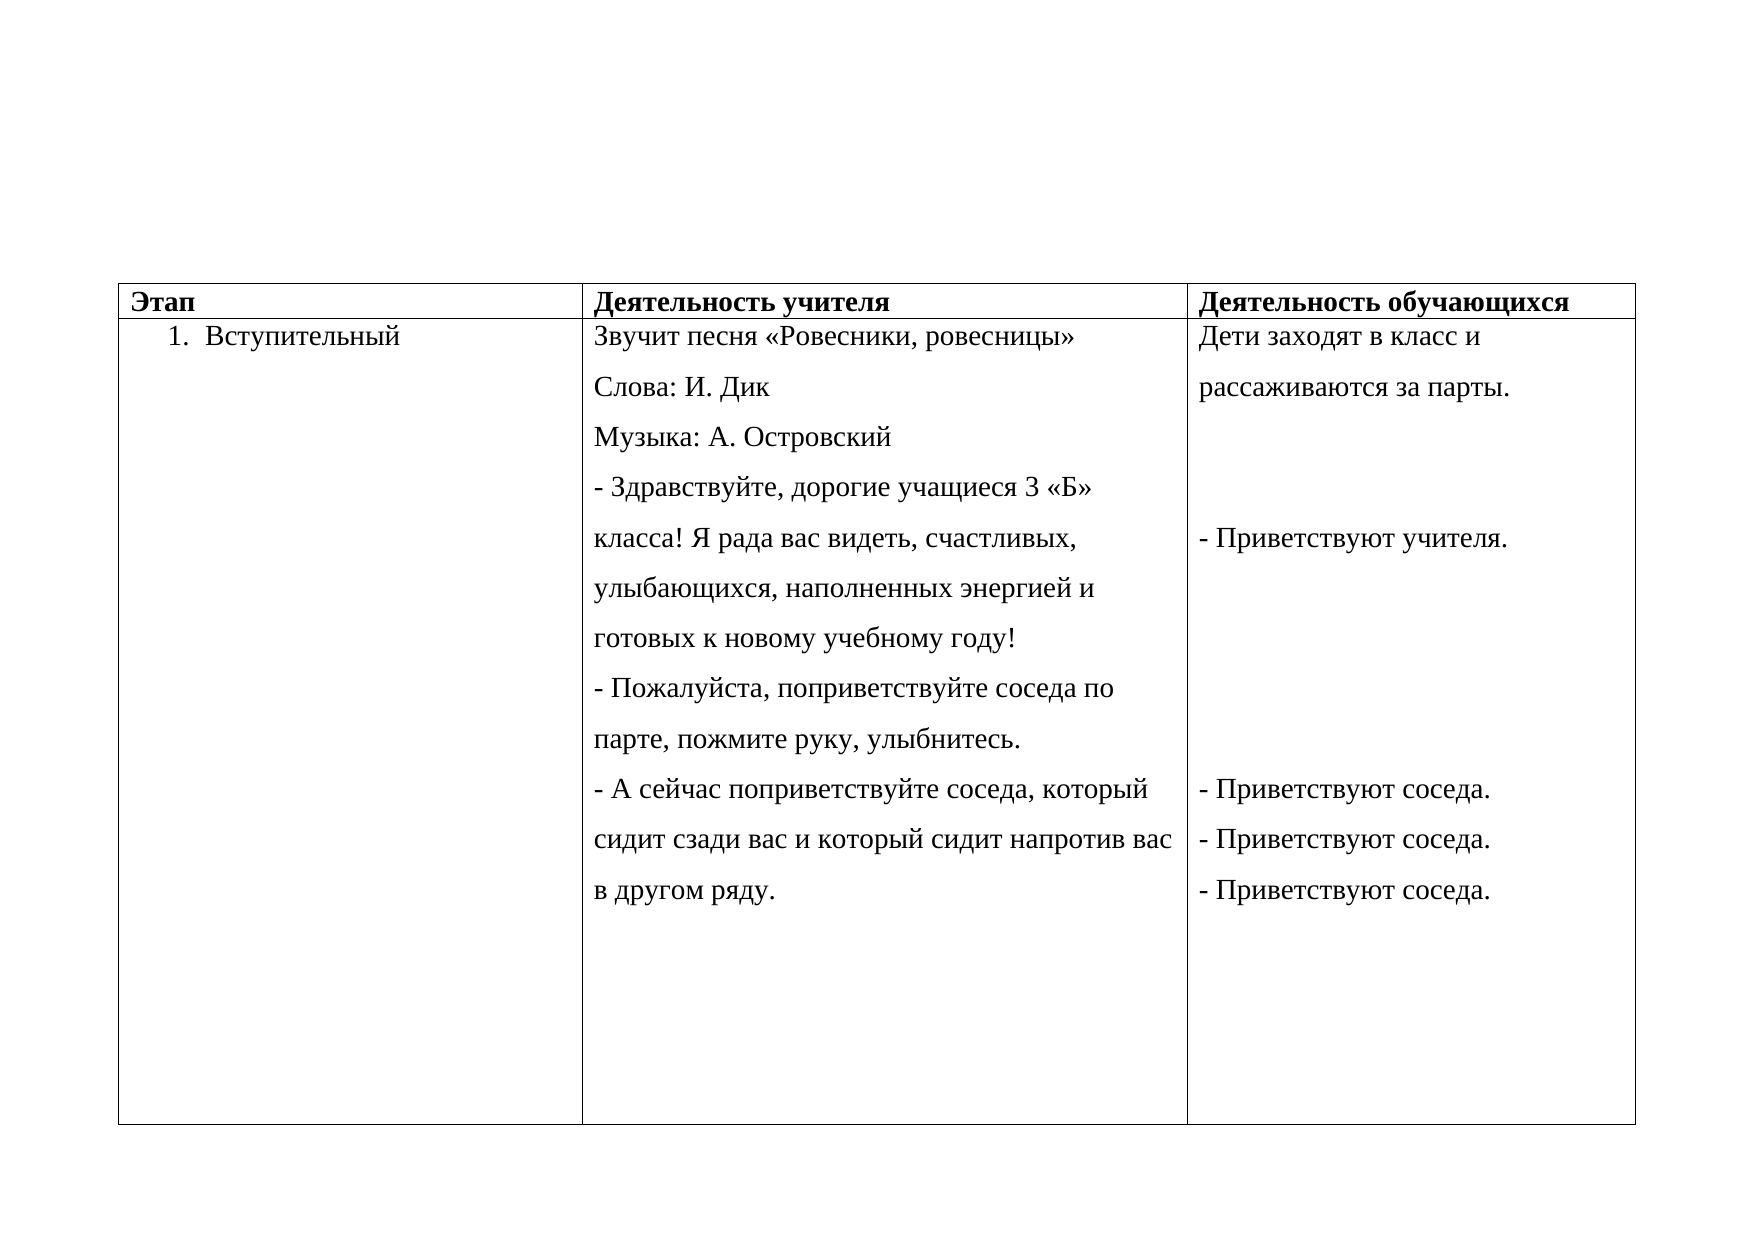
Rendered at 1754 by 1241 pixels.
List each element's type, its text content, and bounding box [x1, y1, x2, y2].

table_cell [583, 319, 1187, 1123]
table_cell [1188, 319, 1635, 1123]
table_header Этап [119, 284, 582, 317]
table_header Деятельность учителя [583, 284, 1187, 317]
table_header Деятельность обучающихся [1188, 284, 1635, 317]
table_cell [119, 319, 582, 1123]
